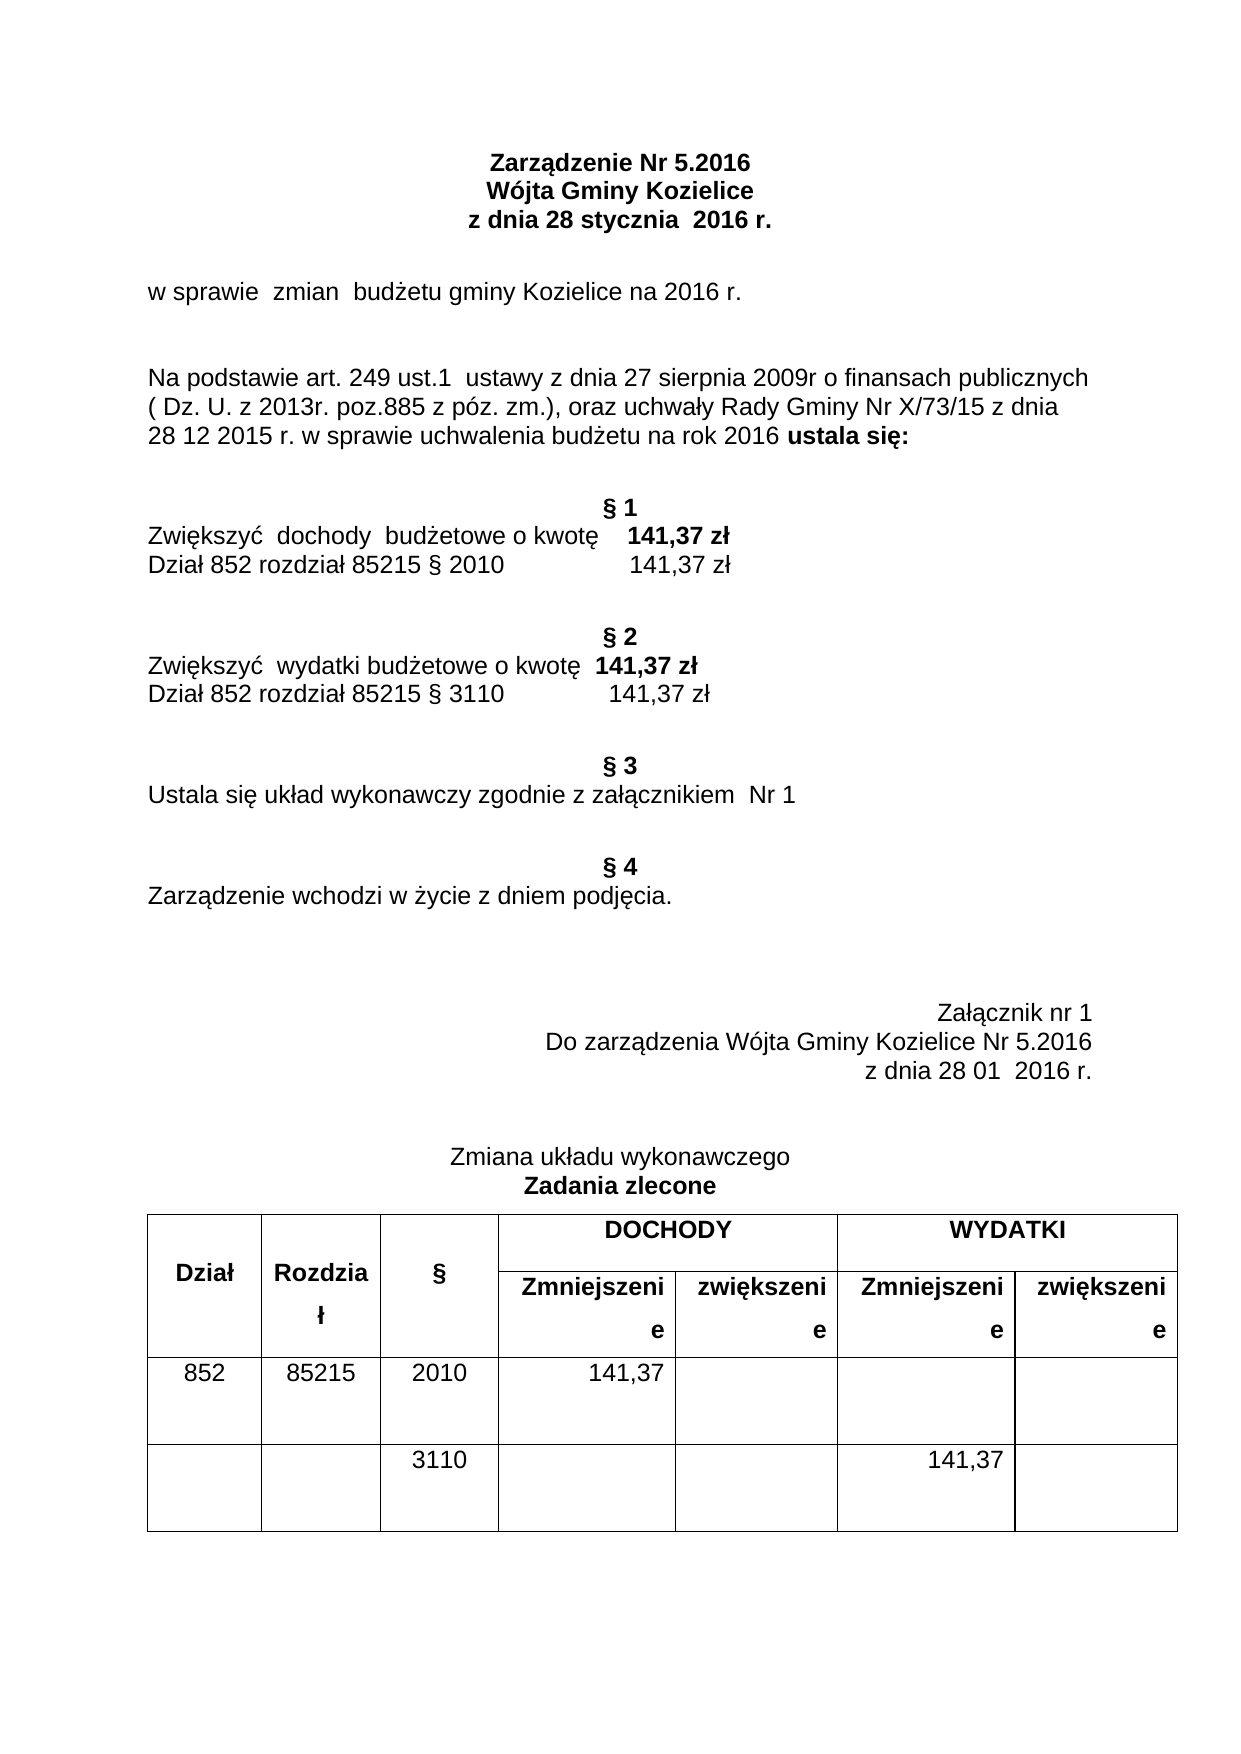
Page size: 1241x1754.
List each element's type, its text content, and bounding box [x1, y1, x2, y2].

table_cell [262, 1445, 380, 1531]
table_cell [676, 1445, 837, 1531]
text § 3 [148, 751, 1093, 780]
table_cell 85215 [262, 1358, 380, 1444]
text Załącznik nr 1 [148, 998, 1093, 1027]
text § 1 [148, 493, 1093, 521]
table_cell zwiększenie [676, 1272, 837, 1357]
text Do zarządzenia Wójta Gminy Kozielice Nr 5.2016 [148, 1027, 1093, 1056]
text ( Dz. U. z 2013r. poz.885 z póz. zm.), oraz uchwały Rady Gminy Nr X/73/15 z dnia 28 12 2015 r. w sprawie uchwalenia budżetu na rok 2016 ustala się: [148, 392, 1093, 449]
table_cell Zmniejszenie [838, 1272, 1014, 1357]
table_cell [838, 1358, 1014, 1444]
text § 2 [148, 622, 1093, 651]
table_cell 852 [148, 1358, 261, 1444]
text Ustala się układ wykonawczy zgodnie z załącznikiem Nr 1 [148, 780, 1093, 809]
text w sprawie zmian budżetu gminy Kozielice na 2016 r. [148, 277, 1093, 306]
text z dnia 28 stycznia 2016 r. [148, 205, 1093, 234]
text Dział 852 rozdział 85215 § 2010 141,37 zł [148, 550, 1093, 579]
table_header Dział [148, 1215, 261, 1357]
table_cell [676, 1358, 837, 1444]
table_header § [381, 1215, 498, 1357]
table_cell [1016, 1445, 1177, 1531]
text Zmiana układu wykonawczego [148, 1142, 1093, 1171]
table_header WYDATKI [838, 1215, 1177, 1271]
table_cell [499, 1445, 675, 1531]
table_cell [1016, 1358, 1177, 1444]
table_cell Zmniejszenie [499, 1272, 675, 1357]
text Zadania zlecone [148, 1171, 1093, 1199]
table_cell [148, 1445, 261, 1531]
table_cell 3110 [381, 1445, 498, 1531]
text Zwiększyć dochody budżetowe o kwotę 141,37 zł [148, 521, 1093, 550]
text § 4 [148, 852, 1093, 881]
text Zwiększyć wydatki budżetowe o kwotę 141,37 zł [148, 651, 1093, 679]
table_cell 141,37 [838, 1445, 1014, 1531]
text z dnia 28 01 2016 r. [148, 1056, 1093, 1084]
table_cell 2010 [381, 1358, 498, 1444]
table_cell 141,37 [499, 1358, 675, 1444]
text Dział 852 rozdział 85215 § 3110 141,37 zł [148, 679, 1093, 708]
table_header Rozdział [262, 1215, 380, 1357]
table_cell zwiększenie [1016, 1272, 1177, 1357]
table_header DOCHODY [499, 1215, 837, 1271]
text Na podstawie art. 249 ust.1 ustawy z dnia 27 sierpnia 2009r o finansach publicznych [148, 363, 1093, 392]
text Zarządzenie wchodzi w życie z dniem podjęcia. [148, 881, 1093, 909]
text Zarządzenie Nr 5.2016 [148, 148, 1093, 176]
text Wójta Gminy Kozielice [148, 176, 1093, 205]
